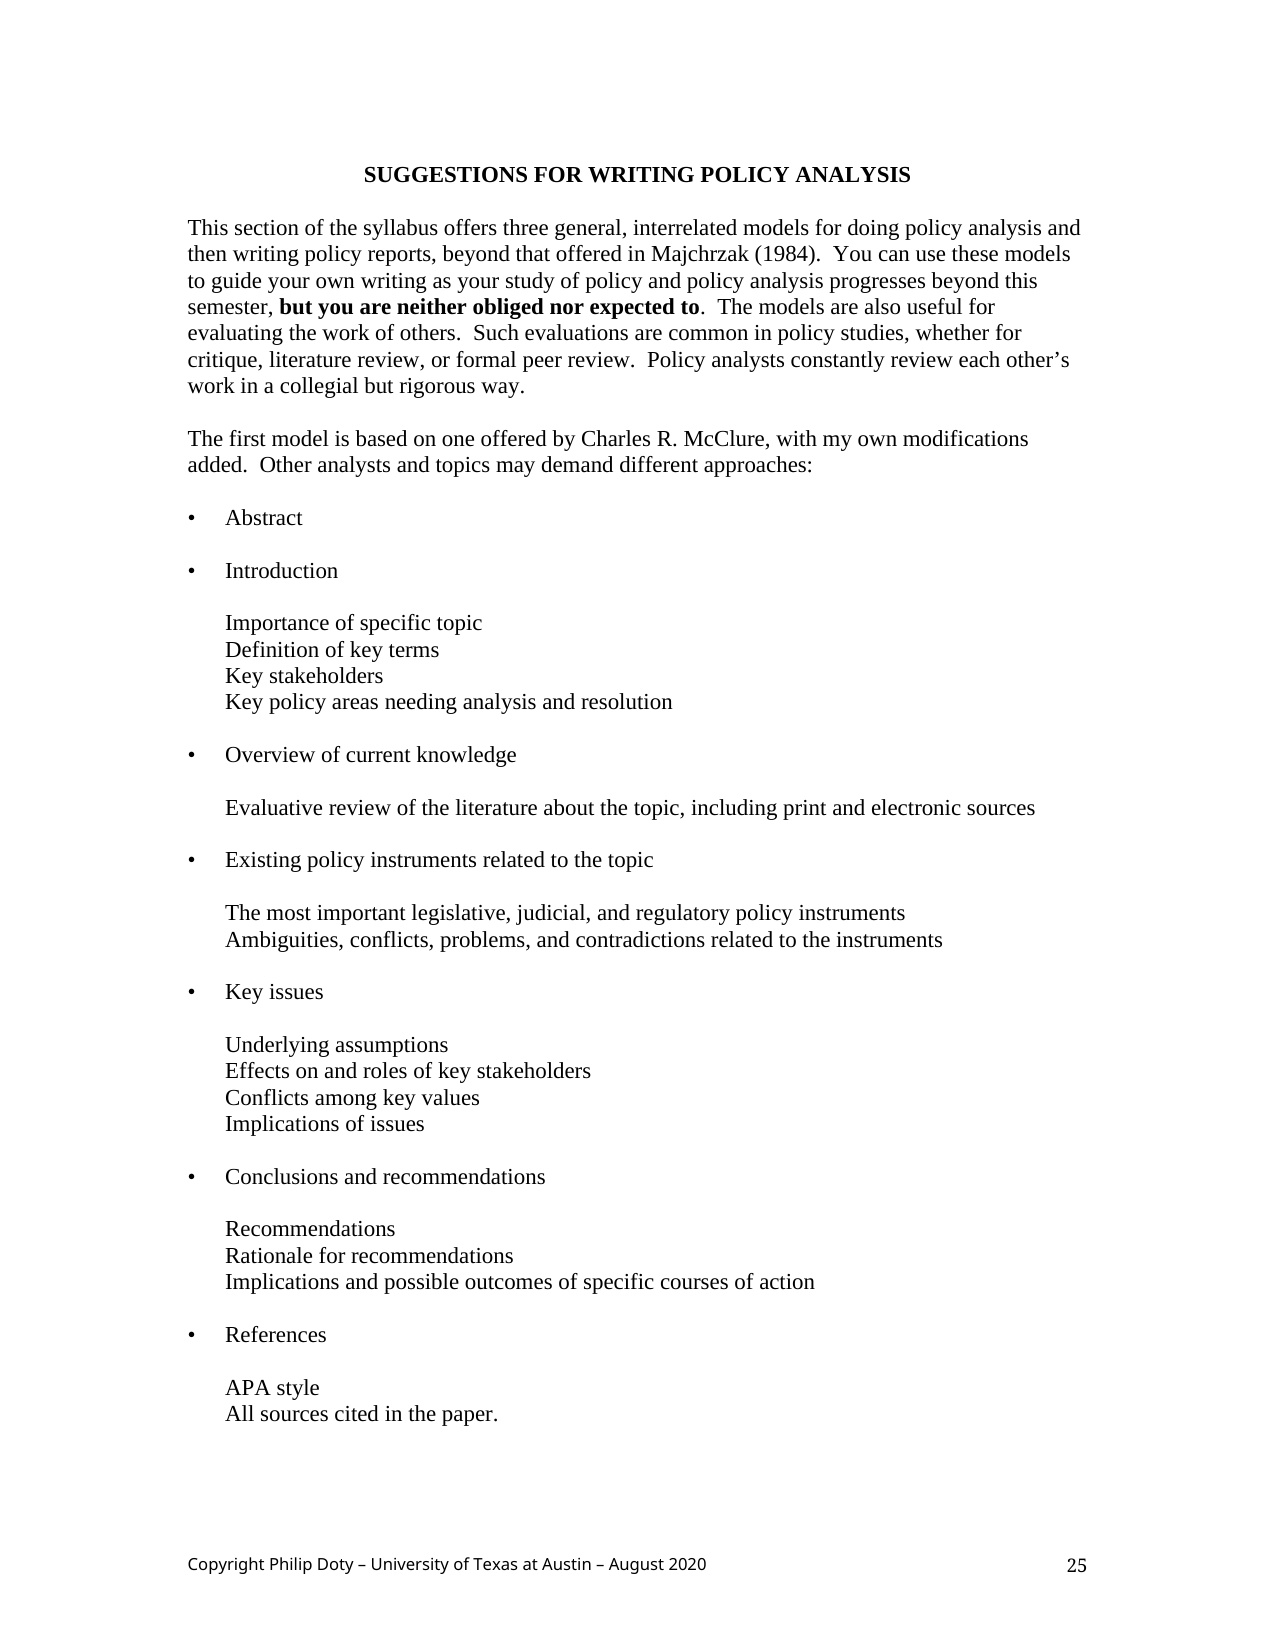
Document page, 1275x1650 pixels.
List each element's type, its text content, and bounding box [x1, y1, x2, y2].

text Underlying assumptions [187, 1031, 1087, 1057]
text Ambiguities, conflicts, problems, and contradictions related to the instruments [187, 926, 1087, 952]
text Effects on and roles of key stakeholders [187, 1057, 1087, 1084]
text Conflicts among key values [187, 1084, 1087, 1110]
text Definition of key terms [187, 636, 1087, 662]
text • Abstract [187, 504, 1087, 530]
text Key stakeholders [187, 662, 1087, 688]
text Implications and possible outcomes of specific courses of action [187, 1268, 1087, 1294]
text • Introduction [187, 557, 1087, 583]
text Recommendations [187, 1216, 1087, 1242]
text Rationale for recommendations [187, 1242, 1087, 1268]
text • Conclusions and recommendations [187, 1163, 1087, 1189]
text The most important legislative, judicial, and regulatory policy instruments [187, 899, 1087, 926]
text All sources cited in the paper. [187, 1400, 1087, 1426]
text Evaluative review of the literature about the topic, including print and electronic sources [225, 794, 1087, 820]
text • Key issues [187, 978, 1087, 1005]
subtitle SUGGESTIONS FOR WRITING POLICY ANALYSIS [187, 161, 1087, 188]
text • Existing policy instruments related to the topic [187, 847, 1087, 873]
text • Overview of current knowledge [187, 741, 1087, 767]
text The first model is based on one offered by Charles R. McClure, with my own modifications added. Other analysts and topics may demand different approaches: [187, 425, 1087, 478]
text APA style [187, 1374, 1087, 1400]
text Key policy areas needing analysis and resolution [187, 688, 1087, 715]
text This section of the syllabus offers three general, interrelated models for doing policy analysis and then writing policy reports, beyond that offered in Majchrzak (1984). You can use these models to guide your own writing as your study of policy and policy analysis progresses beyond this semester, but you are neither obliged nor expected to. The models are also useful for evaluating the work of others. Such evaluations are common in policy studies, whether for critique, literature review, or formal peer review. Policy analysts constantly review each other’s work in a collegial but rigorous way. [187, 214, 1087, 398]
text Implications of issues [187, 1110, 1087, 1136]
text • References [187, 1321, 1087, 1347]
text Importance of specific topic [187, 609, 1087, 636]
